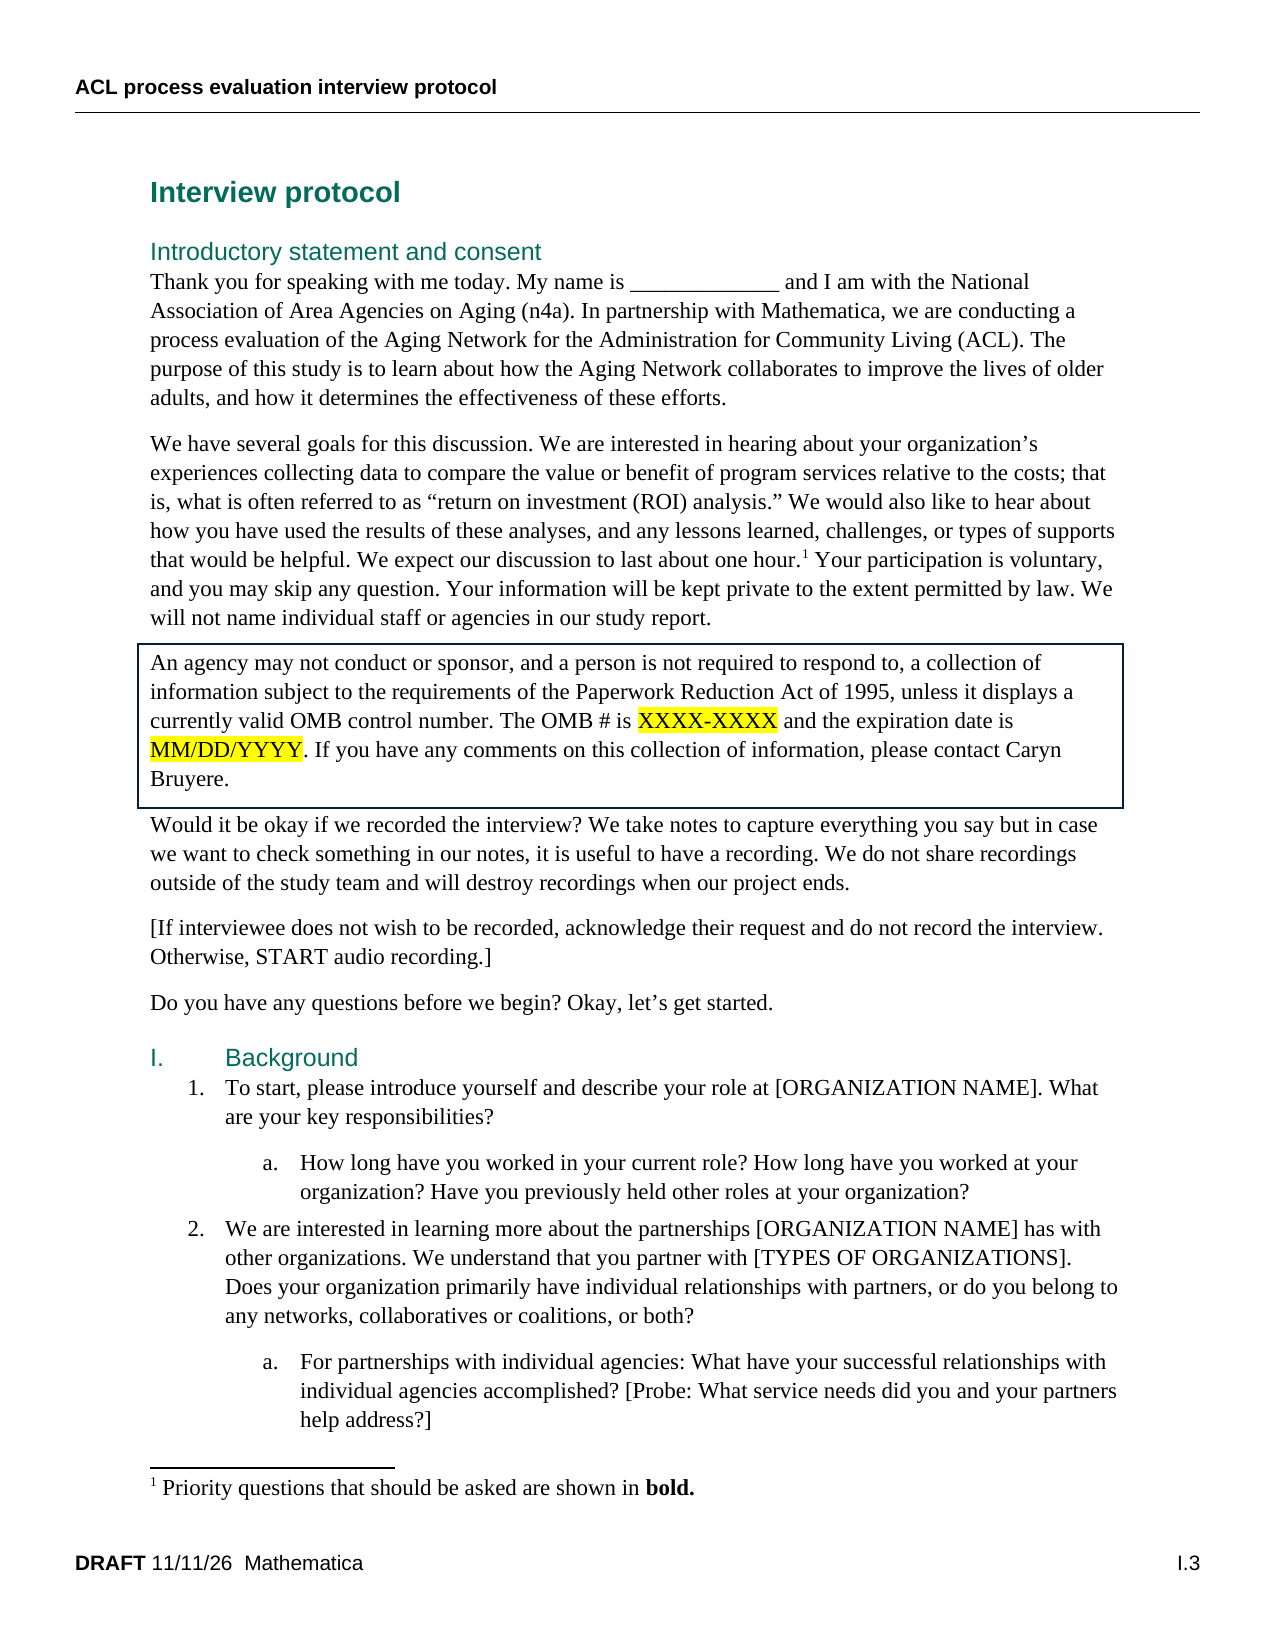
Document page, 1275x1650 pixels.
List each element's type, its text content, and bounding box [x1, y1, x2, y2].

text Would it be okay if we recorded the interview? We take notes to capture everything you say but in case we want to check something in our notes, it is useful to have a recording. We do not share recordings outside of the study team and will destroy recordings when our project ends. [150, 811, 1125, 895]
text We have several goals for this discussion. We are interested in hearing about your organization’s experiences collecting data to compare the value or benefit of program services relative to the costs; that is, what is often referred to as “return on investment (ROI) analysis.” We would also like to hear about how you have used the results of these analyses, and any lessons learned, challenges, or types of supports that would be helpful. We expect our discussion to last about one hour. Your participation is voluntary, and you may skip any question. Your information will be kept private to the extent permitted by law. We will not name individual staff or agencies in our study report. [150, 430, 1125, 630]
list Background [150, 1043, 1125, 1072]
list To start, please introduce yourself and describe your role at [ORGANIZATION NAME]. What are your key responsibilities? [187, 1074, 1125, 1130]
text Introductory statement and consent [150, 237, 1125, 266]
text [If interviewee does not wish to be recorded, acknowledge their request and do not record the interview. Otherwise, START audio recording.] [150, 914, 1125, 969]
list How long have you worked in your current role? How long have you worked at your organization? Have you previously held other roles at your organization? [262, 1149, 1125, 1204]
text An agency may not conduct or sponsor, and a person is not required to respond to, a collection of information subject to the requirements of the Paperwork Reduction Act of 1995, unless it displays a currently valid OMB control number. The OMB # is XXXX-XXXX and the expiration date is MM/DD/YYYY. If you have any comments on this collection of information, please contact Caryn Bruyere. [150, 649, 1122, 791]
text Thank you for speaking with me today. My name is _____________ and I am with the National Association of Area Agencies on Aging (n4a). In partnership with Mathematica, we are conducting a process evaluation of the Aging Network for the Administration for Community Living (ACL). The purpose of this study is to learn about how the Aging Network collaborates to improve the lives of older adults, and how it determines the effectiveness of these efforts. [150, 268, 1125, 411]
text Interview protocol [150, 175, 1125, 208]
list We are interested in learning more about the partnerships [ORGANIZATION NAME] has with other organizations. We understand that you partner with [TYPES OF ORGANIZATIONS]. Does your organization primarily have individual relationships with partners, or do you belong to any networks, collaboratives or coalitions, or both? [187, 1215, 1125, 1328]
text Do you have any questions before we begin? Okay, let’s get started. [150, 989, 1125, 1015]
list For partnerships with individual agencies: What have your successful relationships with individual agencies accomplished? [Probe: What service needs did you and your partners help address?] [262, 1348, 1125, 1432]
